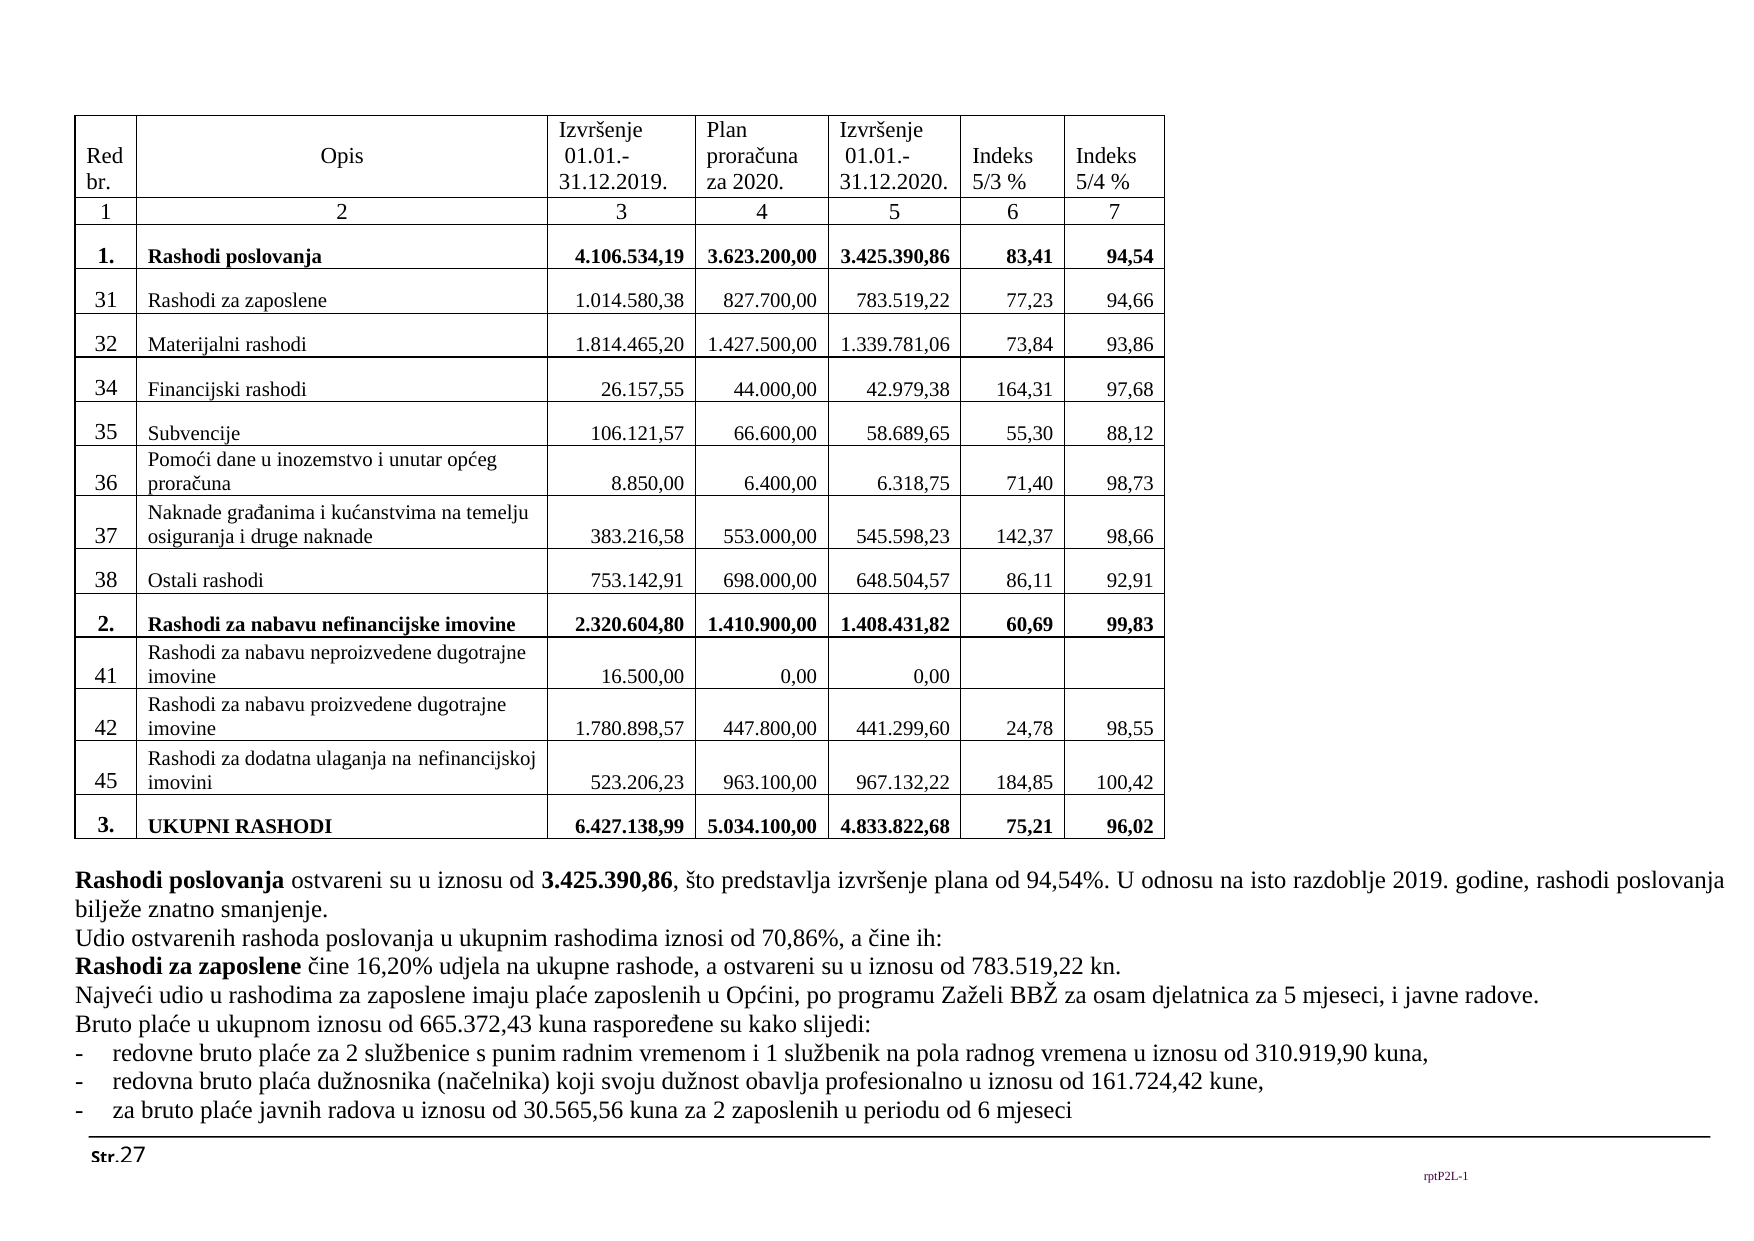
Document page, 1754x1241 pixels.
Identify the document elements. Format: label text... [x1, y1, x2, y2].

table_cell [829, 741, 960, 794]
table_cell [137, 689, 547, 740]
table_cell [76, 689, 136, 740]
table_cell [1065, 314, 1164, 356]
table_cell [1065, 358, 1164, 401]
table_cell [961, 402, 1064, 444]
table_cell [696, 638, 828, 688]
text Najveći udio u rashodima za zaposlene imaju plaće zaposlenih u Općini, po programu Zaželi BBŽ za osam djelatnica za 5 mjeseci, i javne radove. [75, 980, 1727, 1009]
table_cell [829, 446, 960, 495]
text Udio ostvarenih rashoda poslovanja u ukupnim rashodima iznosi od 70,86%, a čine ih: [75, 923, 1727, 951]
text Bruto plaće u ukupnom iznosu od 665.372,43 kuna raspoređene su kako slijedi: [75, 1009, 1727, 1038]
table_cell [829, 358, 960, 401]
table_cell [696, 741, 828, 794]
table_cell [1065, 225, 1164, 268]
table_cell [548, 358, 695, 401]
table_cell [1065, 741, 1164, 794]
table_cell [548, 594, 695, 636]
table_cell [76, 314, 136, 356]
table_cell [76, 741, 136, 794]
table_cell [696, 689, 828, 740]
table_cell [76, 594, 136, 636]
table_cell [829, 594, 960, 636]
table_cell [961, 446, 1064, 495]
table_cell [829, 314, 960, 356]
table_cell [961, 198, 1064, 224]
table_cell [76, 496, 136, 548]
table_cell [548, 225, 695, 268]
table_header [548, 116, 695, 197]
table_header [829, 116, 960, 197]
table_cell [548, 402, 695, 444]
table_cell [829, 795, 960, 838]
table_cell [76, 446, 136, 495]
text Rashodi poslovanja ostvareni su u iznosu od 3.425.390,86, što predstavlja izvršenje plana od 94,54%. U odnosu na isto razdoblje 2019. godine, rashodi poslovanja bilježe znatno smanjenje. [75, 865, 1727, 923]
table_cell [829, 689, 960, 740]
list redovna bruto plaća dužnosnika (načelnika) koji svoju dužnost obavlja profesionalno u iznosu od 161.724,42 kune, [75, 1066, 1727, 1095]
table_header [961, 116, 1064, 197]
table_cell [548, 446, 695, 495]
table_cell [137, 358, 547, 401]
text Rashodi za zaposlene čine 16,20% udjela na ukupne rashode, a ostvareni su u iznosu od 783.519,22 kn. [75, 951, 1727, 980]
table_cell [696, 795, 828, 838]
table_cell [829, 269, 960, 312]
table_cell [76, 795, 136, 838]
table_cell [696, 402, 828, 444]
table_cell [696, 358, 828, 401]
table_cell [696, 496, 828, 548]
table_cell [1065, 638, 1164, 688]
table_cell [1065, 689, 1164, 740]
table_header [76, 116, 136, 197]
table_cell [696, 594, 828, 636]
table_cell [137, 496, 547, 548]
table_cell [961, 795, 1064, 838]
list redovne bruto plaće za 2 službenice s punim radnim vremenom i 1 službenik na pola radnog vremena u iznosu od 310.919,90 kuna, [75, 1038, 1727, 1066]
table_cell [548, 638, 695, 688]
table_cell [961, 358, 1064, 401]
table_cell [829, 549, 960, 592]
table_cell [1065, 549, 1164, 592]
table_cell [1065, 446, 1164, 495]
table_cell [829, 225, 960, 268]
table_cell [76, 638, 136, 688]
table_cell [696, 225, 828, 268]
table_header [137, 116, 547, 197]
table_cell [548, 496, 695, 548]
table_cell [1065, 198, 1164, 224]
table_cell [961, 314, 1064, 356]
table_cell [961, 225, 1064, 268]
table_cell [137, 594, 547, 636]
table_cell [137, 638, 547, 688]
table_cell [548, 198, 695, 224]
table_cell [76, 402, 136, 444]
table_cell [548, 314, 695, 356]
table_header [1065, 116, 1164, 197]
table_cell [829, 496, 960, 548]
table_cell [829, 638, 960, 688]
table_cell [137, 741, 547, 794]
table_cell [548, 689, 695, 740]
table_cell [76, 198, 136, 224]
list za bruto plaće javnih radova u iznosu od 30.565,56 kuna za 2 zaposlenih u periodu od 6 mjeseci [75, 1095, 1727, 1124]
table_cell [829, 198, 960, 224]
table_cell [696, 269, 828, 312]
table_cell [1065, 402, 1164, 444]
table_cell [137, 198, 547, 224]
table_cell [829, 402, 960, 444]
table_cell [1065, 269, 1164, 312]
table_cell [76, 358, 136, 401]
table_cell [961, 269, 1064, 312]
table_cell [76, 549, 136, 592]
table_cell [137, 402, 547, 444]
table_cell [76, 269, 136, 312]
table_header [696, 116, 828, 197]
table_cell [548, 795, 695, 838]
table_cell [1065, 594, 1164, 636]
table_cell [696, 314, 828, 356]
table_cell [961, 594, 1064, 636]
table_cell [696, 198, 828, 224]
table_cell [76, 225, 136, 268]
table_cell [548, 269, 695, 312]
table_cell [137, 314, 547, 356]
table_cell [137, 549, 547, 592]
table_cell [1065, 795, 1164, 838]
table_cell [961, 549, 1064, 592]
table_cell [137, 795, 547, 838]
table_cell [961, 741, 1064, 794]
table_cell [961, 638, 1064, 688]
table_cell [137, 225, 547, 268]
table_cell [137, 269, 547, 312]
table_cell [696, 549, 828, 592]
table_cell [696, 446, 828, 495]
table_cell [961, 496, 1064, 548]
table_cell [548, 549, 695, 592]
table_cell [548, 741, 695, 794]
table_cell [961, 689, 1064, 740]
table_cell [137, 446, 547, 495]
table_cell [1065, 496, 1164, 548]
